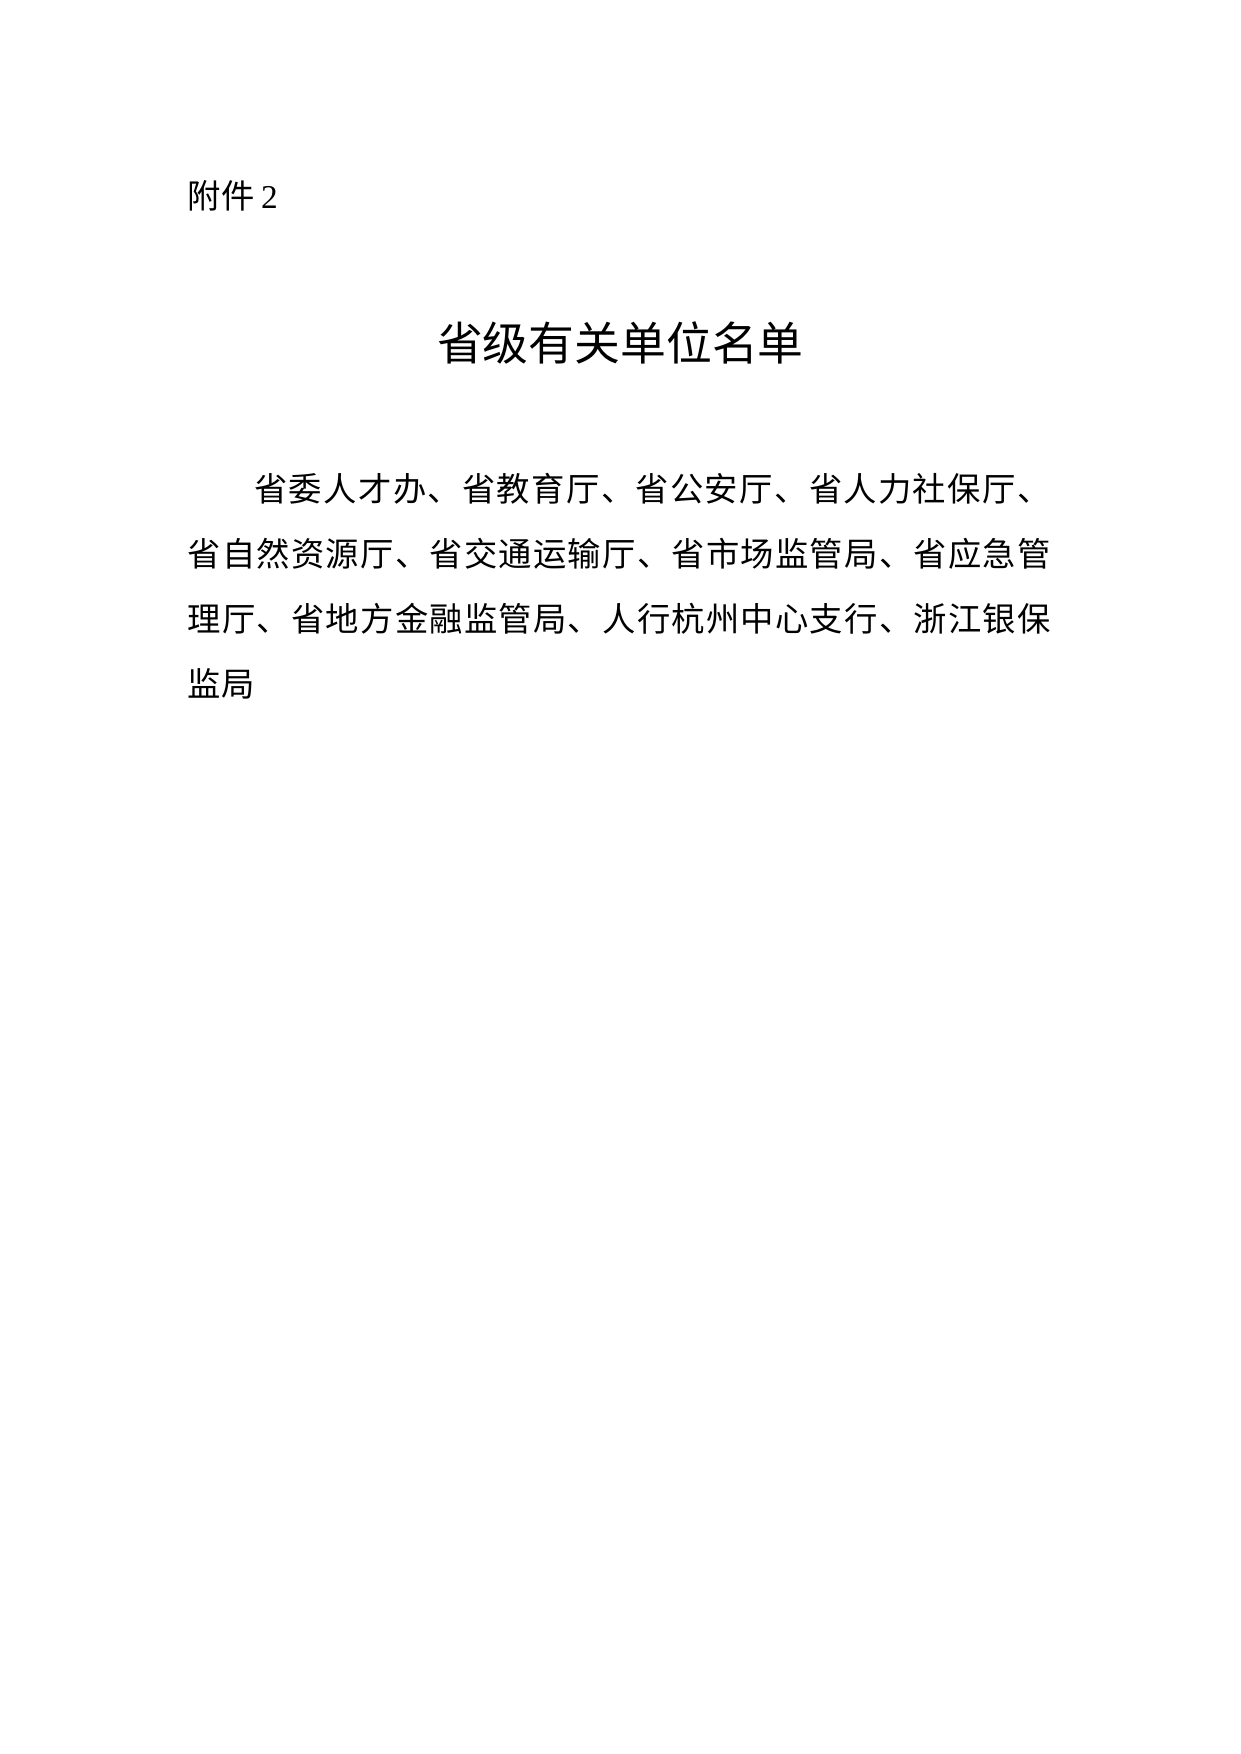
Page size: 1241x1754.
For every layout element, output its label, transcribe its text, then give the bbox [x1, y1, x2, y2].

text 省级有关单位名单 [187, 292, 1053, 389]
text 省委人才办、省教育厅、省公安厅、省人力社保厅、省自然资源厅、省交通运输厅、省市场监管局、省应急管理厅、省地方金融监管局、人行杭州中心支行、浙江银保监局 [187, 454, 1053, 714]
text 附件2 [187, 162, 1053, 227]
